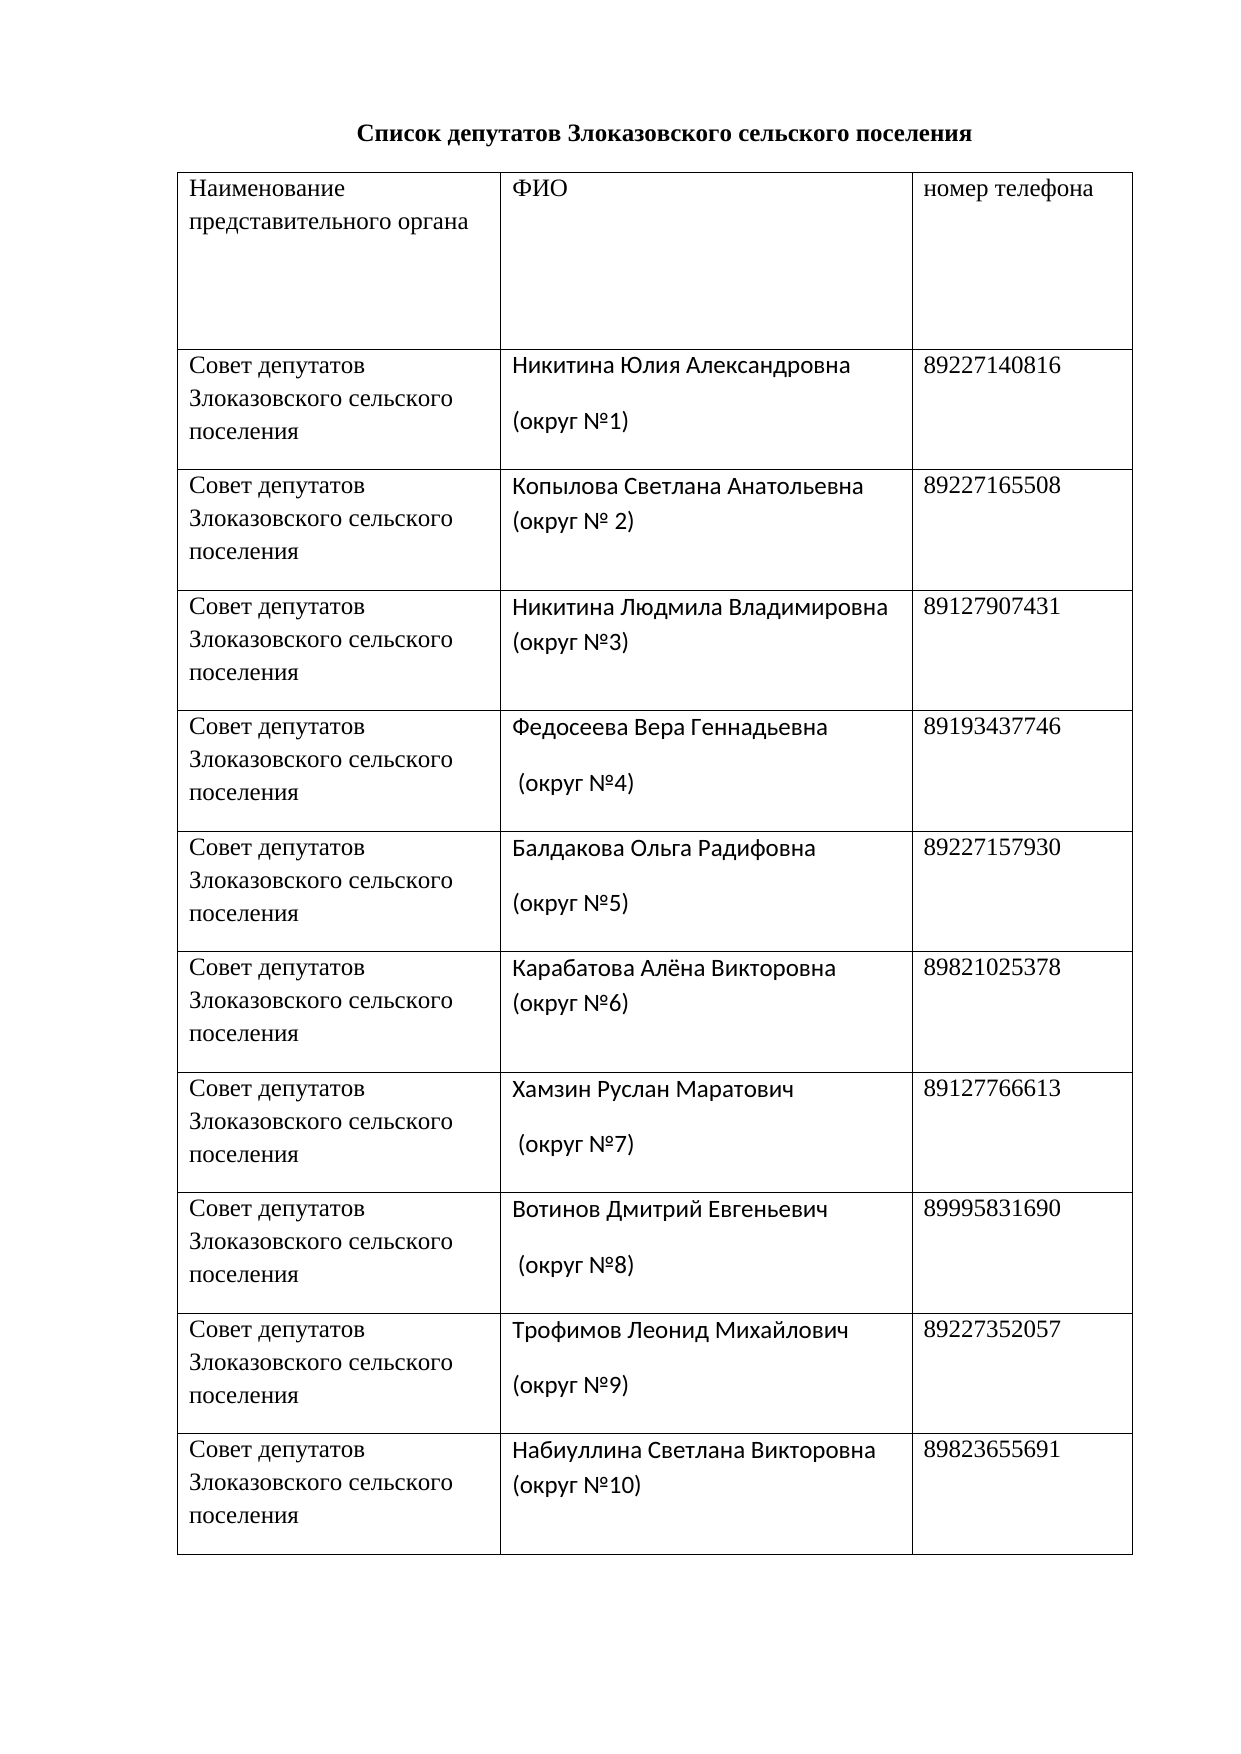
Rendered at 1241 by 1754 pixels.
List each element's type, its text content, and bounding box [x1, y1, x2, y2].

table_header ФИО [501, 173, 912, 349]
table_cell 89127907431 [913, 591, 1132, 710]
table_cell 89227165508 [913, 470, 1132, 590]
table_cell 89227140816 [913, 350, 1132, 469]
table_cell Балдакова Ольга Радифовна (округ №5) [501, 832, 912, 951]
table_cell Хамзин Руслан Маратович (округ №7) [501, 1073, 912, 1192]
table_cell Совет депутатов Злоказовского сельского поселения [178, 591, 500, 710]
table_cell Копылова Светлана Анатольевна (округ № 2) [501, 470, 912, 590]
table_cell 89823655691 [913, 1434, 1132, 1554]
table_cell Вотинов Дмитрий Евгеньевич (округ №8) [501, 1193, 912, 1313]
table_cell Карабатова Алёна Викторовна (округ №6) [501, 952, 912, 1072]
table_cell Трофимов Леонид Михайлович (округ №9) [501, 1314, 912, 1433]
table_cell Никитина Юлия Александровна (округ №1) [501, 350, 912, 469]
text Список депутатов Злоказовского сельского поселения [177, 118, 1152, 147]
table_cell 89127766613 [913, 1073, 1132, 1192]
table_cell Совет депутатов Злоказовского сельского поселения [178, 1314, 500, 1433]
table_cell 89995831690 [913, 1193, 1132, 1313]
table_cell Набиуллина Светлана Викторовна (округ №10) [501, 1434, 912, 1554]
table_header Наименование представительного органа [178, 173, 500, 349]
table_cell Федосеева Вера Геннадьевна (округ №4) [501, 711, 912, 831]
table_cell 89821025378 [913, 952, 1132, 1072]
table_cell Совет депутатов Злоказовского сельского поселения [178, 832, 500, 951]
table_header номер телефона [913, 173, 1132, 349]
table_cell Совет депутатов Злоказовского сельского поселения [178, 470, 500, 590]
table_cell Совет депутатов Злоказовского сельского поселения [178, 1073, 500, 1192]
table_cell Никитина Людмила Владимировна (округ №3) [501, 591, 912, 710]
table_cell 89227352057 [913, 1314, 1132, 1433]
table_cell 89227157930 [913, 832, 1132, 951]
table_cell Совет депутатов Злоказовского сельского поселения [178, 711, 500, 831]
table_cell Совет депутатов Злоказовского сельского поселения [178, 952, 500, 1072]
table_cell 89193437746 [913, 711, 1132, 831]
table_cell Совет депутатов Злоказовского сельского поселения [178, 1434, 500, 1554]
table_cell Совет депутатов Злоказовского сельского поселения [178, 350, 500, 469]
table_cell Совет депутатов Злоказовского сельского поселения [178, 1193, 500, 1313]
